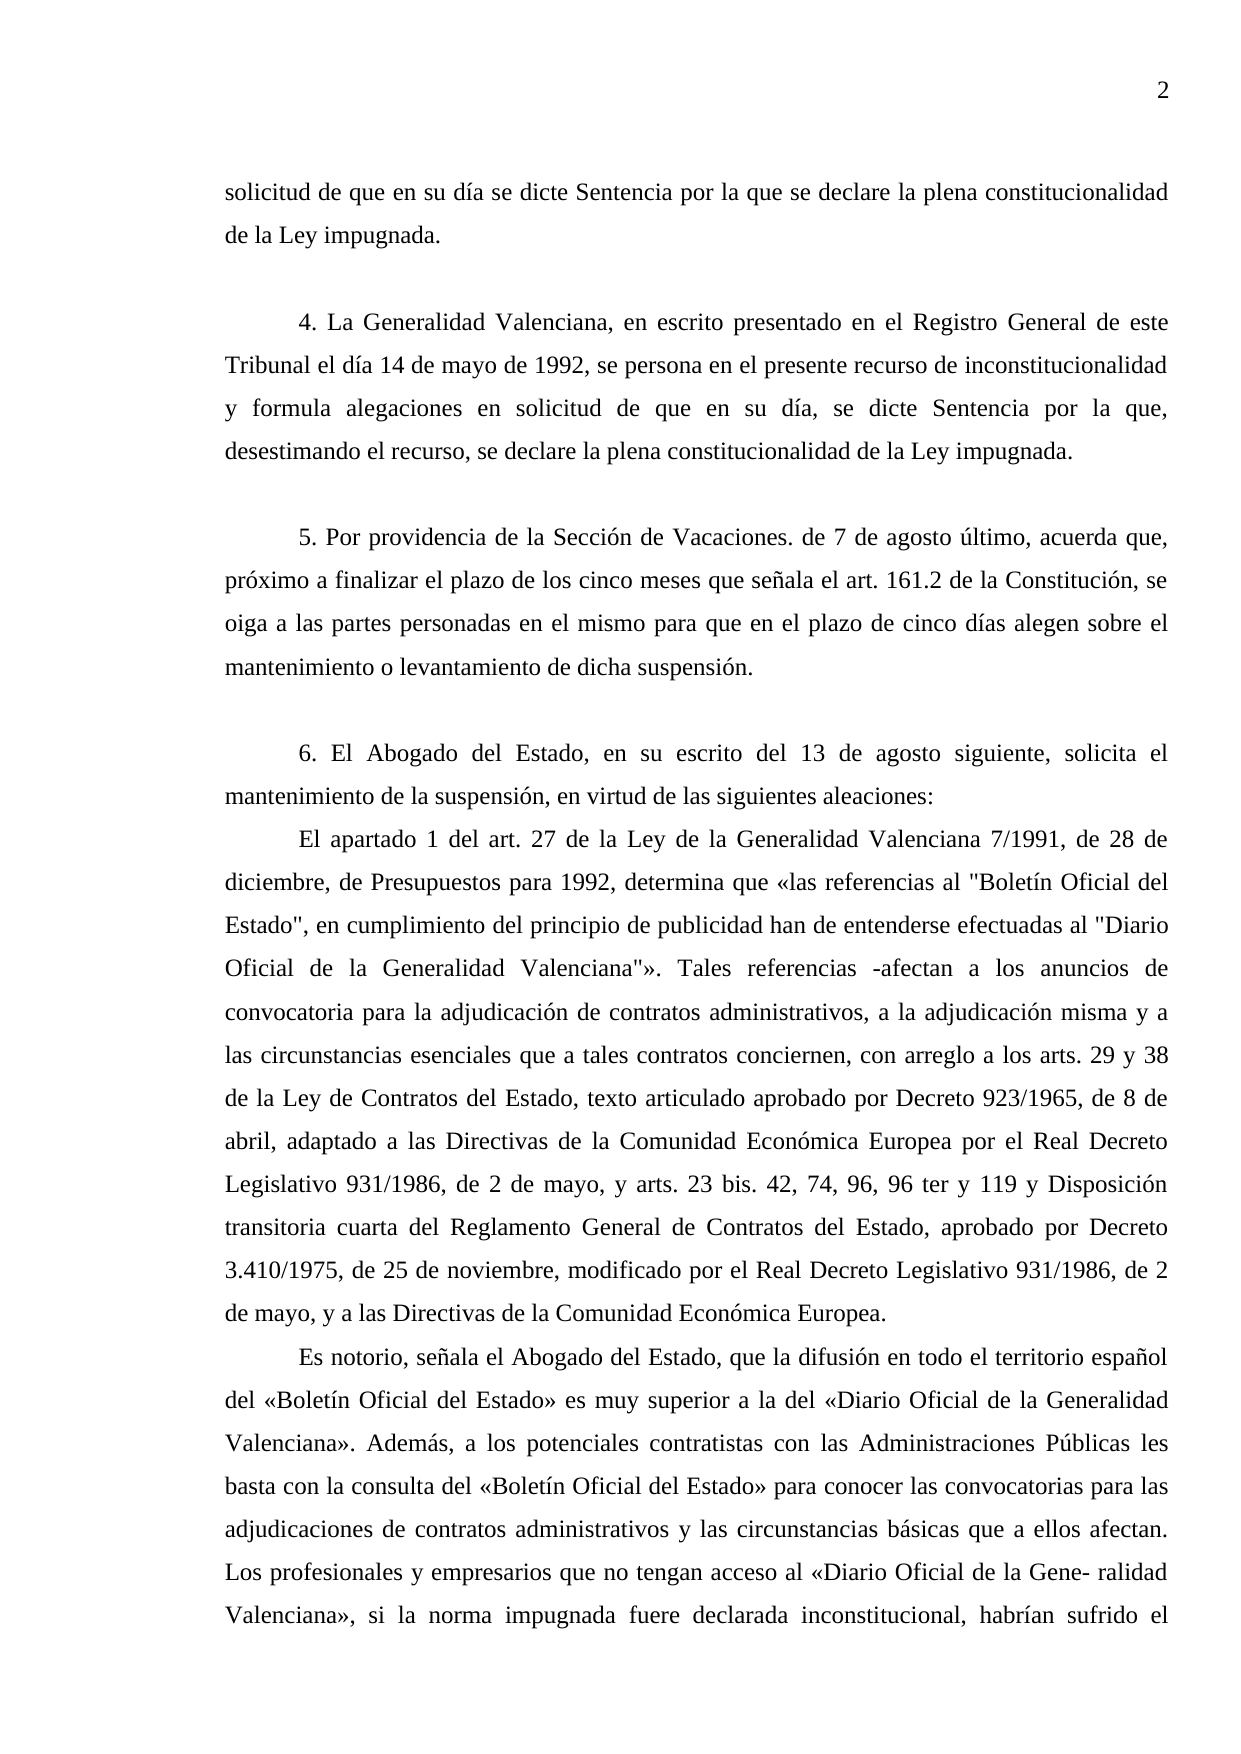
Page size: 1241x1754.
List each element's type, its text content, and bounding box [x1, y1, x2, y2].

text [224, 177, 1169, 249]
text 6. El Abogado del Estado, en su escrito del 13 de agosto siguiente, solicita el mantenimiento de la suspensión, en virtud de las siguientes aleaciones: [224, 738, 1169, 810]
text 5. Por providencia de la Sección de Vacaciones. de 7 de agosto último, acuerda que, próximo a finalizar el plazo de los cinco meses que señala el art. 161.2 de la Constitución, se oiga a las partes personadas en el mismo para que en el plazo de cinco días alegen sobre el mantenimiento o levantamiento de dicha suspensión. [224, 522, 1169, 680]
text El apartado 1 del art. 27 de la Ley de la Generalidad Valenciana 7/1991, de 28 de diciembre, de Presupuestos para 1992, determina que «las referencias al "Boletín Oficial del Estado", en cumplimiento del principio de publicidad han de entenderse efectuadas al "Diario Oficial de la Generalidad Valenciana"». Tales referencias -afectan a los anuncios de convocatoria para la adjudicación de contratos administrativos, a la adjudicación misma y a las circunstancias esenciales que a tales contratos conciernen, con arreglo a los arts. 29 y 38 de la Ley de Contratos del Estado, texto articulado aprobado por Decreto 923/1965, de 8 de abril, adaptado a las Directivas de la Comunidad Económica Europea por el Real Decreto Legislativo 931/1986, de 2 de mayo, y arts. 23 bis. 42, 74, 96, 96 ter y 119 y Disposición transitoria cuarta del Reglamento General de Contratos del Estado, aprobado por Decreto 3.410/1975, de 25 de noviembre, modificado por el Real Decreto Legislativo 931/1986, de 2 de mayo, y a las Directivas de la Comunidad Económica Europea. [224, 824, 1169, 1327]
text 4. La Generalidad Valenciana, en escrito presentado en el Registro General de este Tribunal el día 14 de mayo de 1992, se persona en el presente recurso de inconstitucionalidad y formula alegaciones en solicitud de que en su día, se dicte Sentencia por la que, desestimando el recurso, se declare la plena constitucionalidad de la Ley impugnada. [224, 307, 1169, 465]
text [224, 1342, 1169, 1629]
